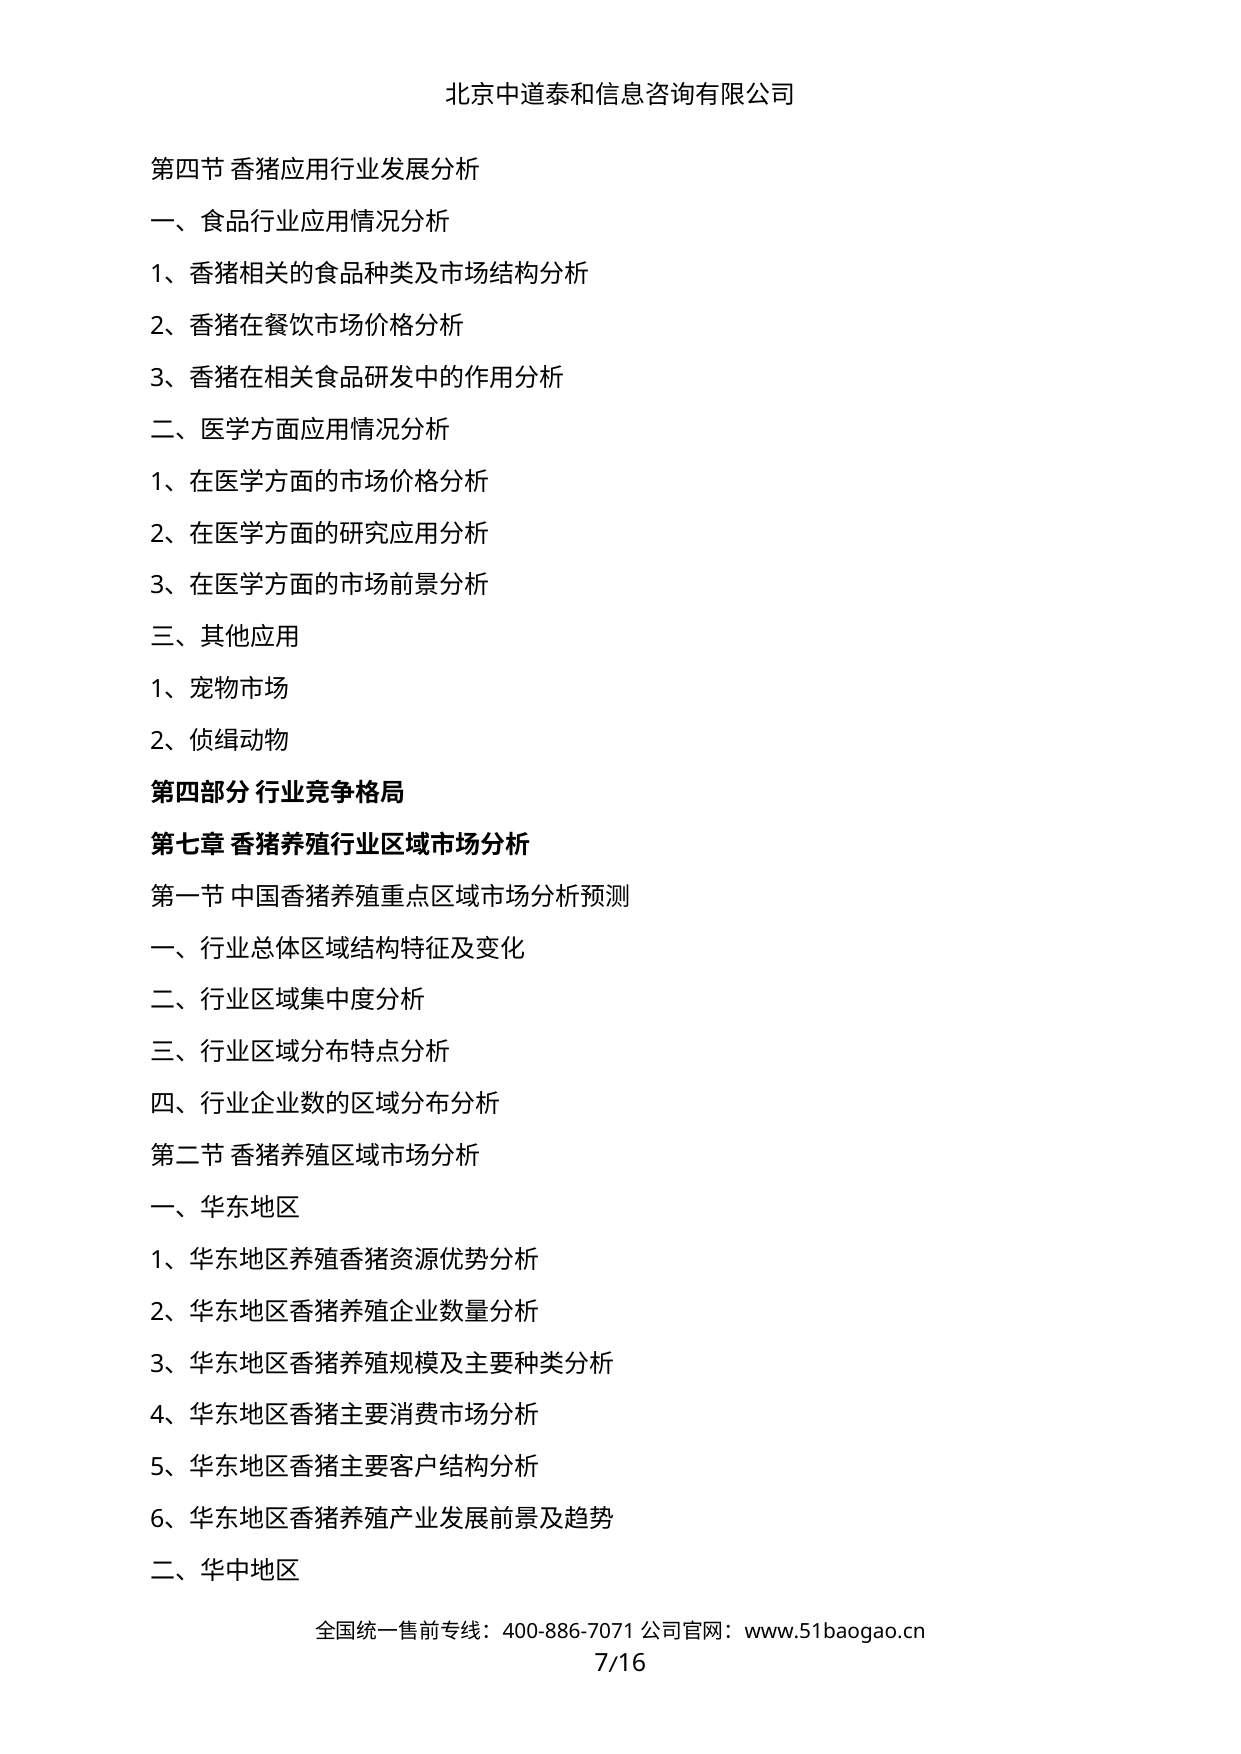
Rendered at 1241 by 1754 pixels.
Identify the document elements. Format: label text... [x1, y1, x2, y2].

text 第四部分 行业竞争格局 [150, 772, 1090, 809]
text 3、香猪在相关食品研发中的作用分析 [150, 357, 1090, 394]
text 二、医学方面应用情况分析 [150, 409, 1090, 446]
text 第四节 香猪应用行业发展分析 [150, 150, 1090, 186]
text 4、华东地区香猪主要消费市场分析 [150, 1395, 1090, 1431]
text 第一节 中国香猪养殖重点区域市场分析预测 [150, 876, 1090, 912]
text 1、在医学方面的市场价格分析 [150, 461, 1090, 497]
text 一、食品行业应用情况分析 [150, 202, 1090, 238]
text 一、行业总体区域结构特征及变化 [150, 928, 1090, 964]
text 二、华中地区 [150, 1551, 1090, 1587]
text 三、行业区域分布特点分析 [150, 1032, 1090, 1068]
text 2、侦缉动物 [150, 721, 1090, 757]
text 2、在医学方面的研究应用分析 [150, 513, 1090, 549]
text 二、行业区域集中度分析 [150, 980, 1090, 1016]
text 一、华东地区 [150, 1187, 1090, 1224]
text 3、华东地区香猪养殖规模及主要种类分析 [150, 1343, 1090, 1379]
text 1、华东地区养殖香猪资源优势分析 [150, 1239, 1090, 1276]
text 第七章 香猪养殖行业区域市场分析 [150, 824, 1090, 861]
text 3、在医学方面的市场前景分析 [150, 565, 1090, 601]
text 三、其他应用 [150, 617, 1090, 653]
text 第二节 香猪养殖区域市场分析 [150, 1136, 1090, 1172]
text 2、香猪在餐饮市场价格分析 [150, 306, 1090, 342]
text 1、宠物市场 [150, 669, 1090, 705]
text 5、华东地区香猪主要客户结构分析 [150, 1447, 1090, 1483]
text 四、行业企业数的区域分布分析 [150, 1084, 1090, 1120]
text 6、华东地区香猪养殖产业发展前景及趋势 [150, 1499, 1090, 1535]
text 1、香猪相关的食品种类及市场结构分析 [150, 254, 1090, 290]
text 2、华东地区香猪养殖企业数量分析 [150, 1291, 1090, 1327]
